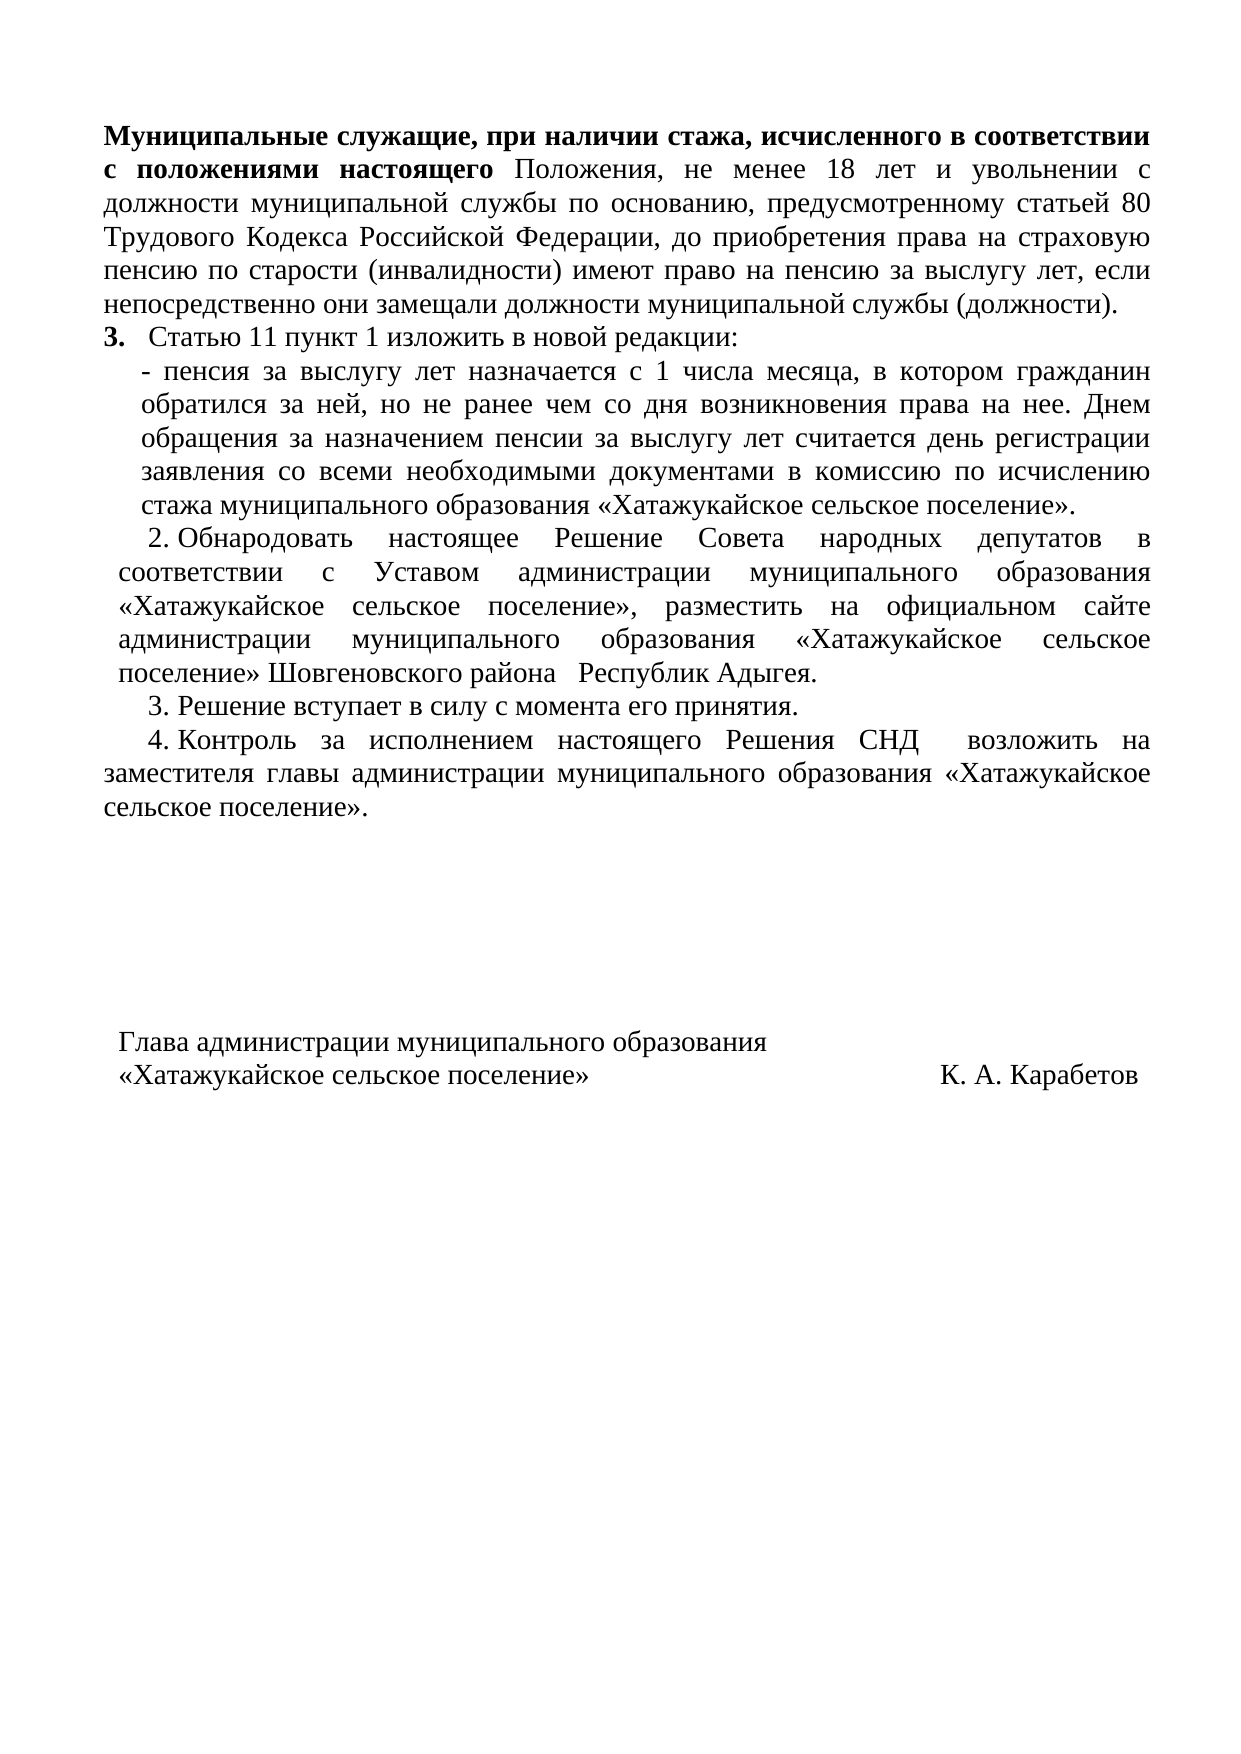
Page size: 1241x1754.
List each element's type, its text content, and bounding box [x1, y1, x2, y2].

list Обнародовать настоящее Решение Совета народных депутатов в соответствии с Уставом администрации муниципального образования «Хатажукайское сельское поселение», разместить на официальном сайте администрации муниципального образования «Хатажукайское сельское поселение» Шовгеновского района Республик Адыгея. [118, 521, 1152, 688]
text Муниципальные служащие, при наличии стажа, исчисленного в соответствии с положениями настоящего Положения, не менее 18 лет и увольнении с должности муниципальной службы по основанию, предусмотренному статьей 80 Трудового Кодекса Российской Федерации, до приобретения права на страховую пенсию по старости (инвалидности) имеют право на пенсию за выслугу лет, если непосредственно они замещали должности муниципальной службы (должности). [103, 118, 1152, 319]
list Решение вступает в силу с момента его принятия. [148, 688, 1152, 722]
list Статью 11 пункт 1 изложить в новой редакции: [103, 319, 1152, 353]
list - пенсия за выслугу лет назначается с 1 числа месяца, в котором гражданин обратился за ней, но не ранее чем со дня возникновения права на нее. Днем обращения за назначением пенсии за выслугу лет считается день регистрации заявления со всеми необходимыми документами в комиссию по исчислению стажа муниципального образования «Хатажукайское сельское поселение». [141, 353, 1152, 521]
text «Хатажукайское сельское поселение» К. А. Карабетов [118, 1057, 1152, 1091]
list Контроль за исполнением настоящего Решения СНД возложить на заместителя главы администрации муниципального образования «Хатажукайское сельское поселение». [103, 722, 1152, 822]
text Глава администрации муниципального образования [118, 1024, 1152, 1057]
